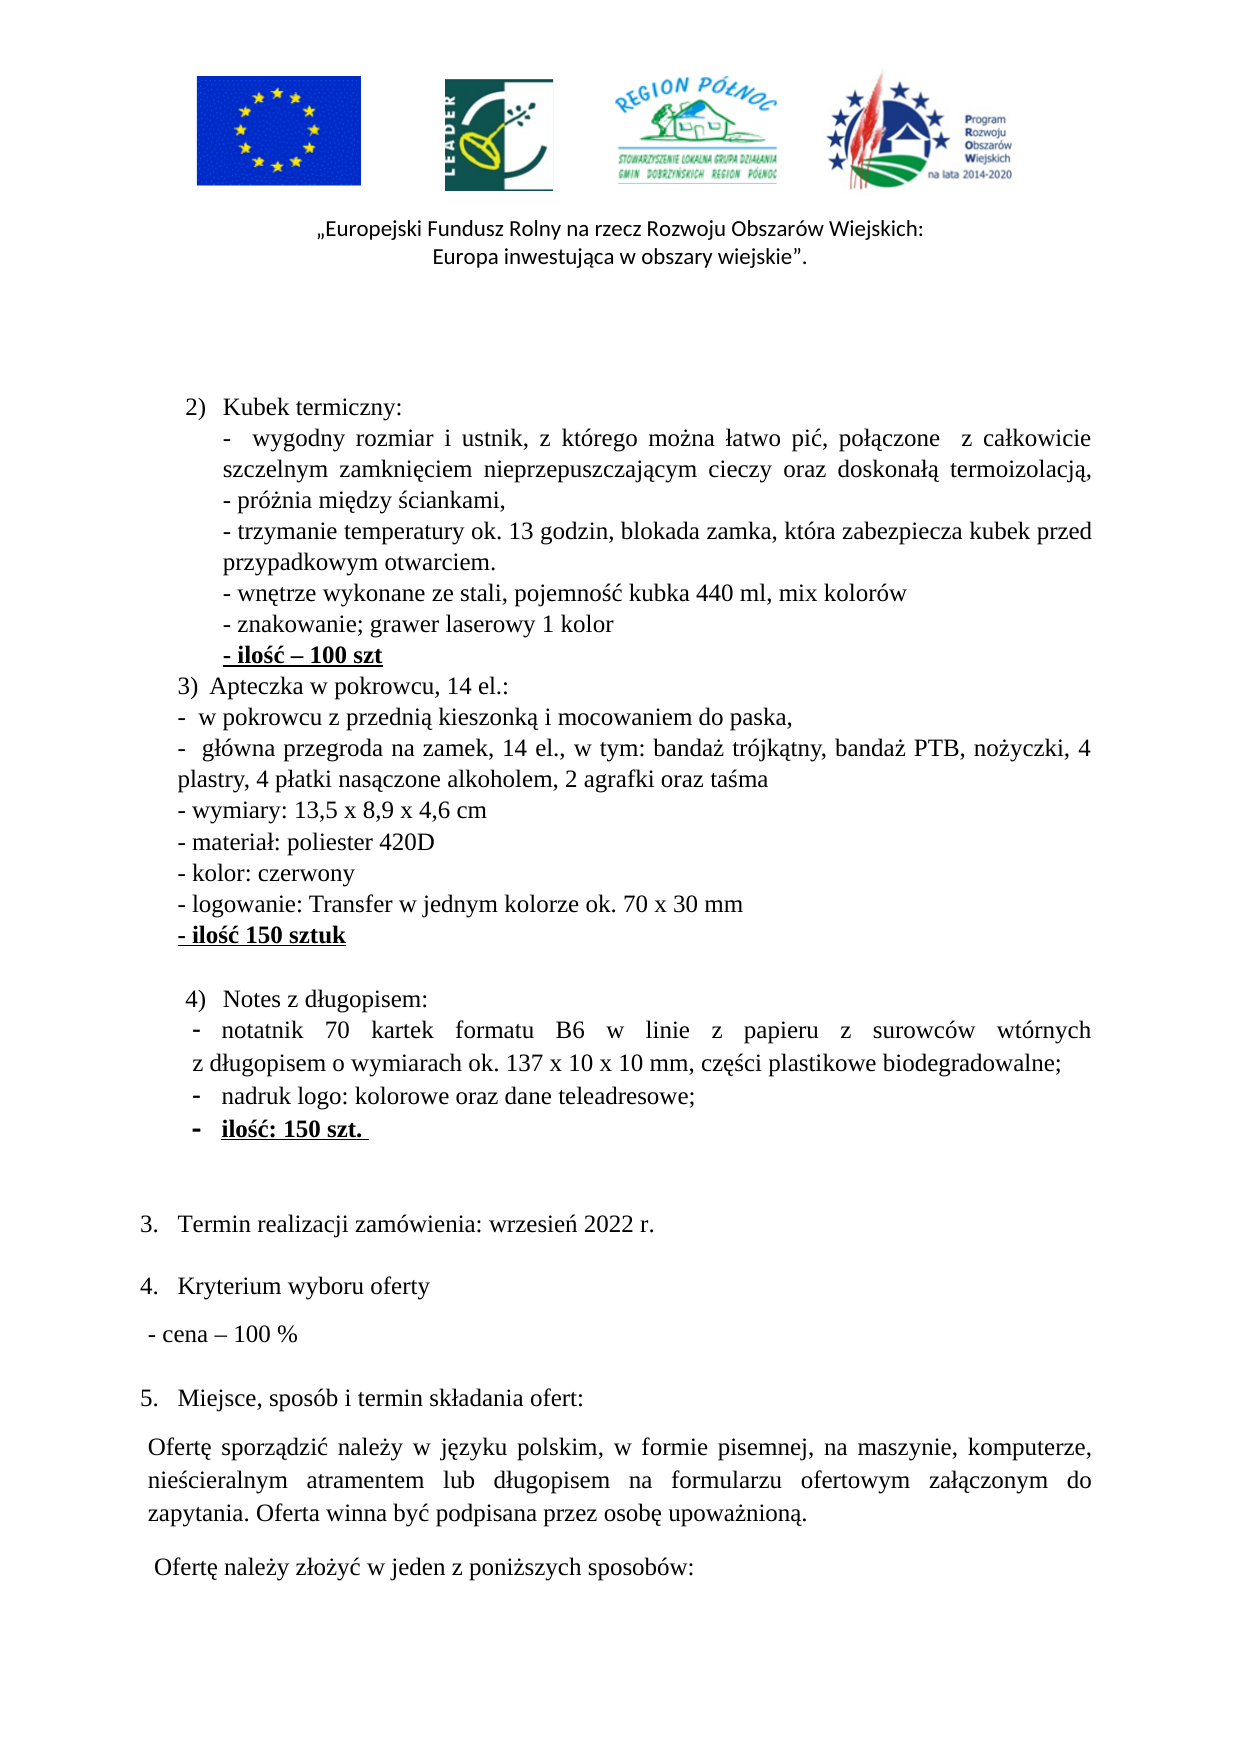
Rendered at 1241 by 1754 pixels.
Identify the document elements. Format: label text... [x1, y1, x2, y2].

list Kubek termiczny: [185, 392, 1093, 421]
list - główna przegroda na zamek, 14 el., w tym: bandaż trójkątny, bandaż PTB, nożyczki, 4 plastry, 4 płatki nasączone alkoholem, 2 agrafki oraz taśma [177, 733, 1093, 793]
list - materiał: poliester 420D [177, 827, 1093, 855]
list - logowanie: Transfer w jednym kolorze ok. 70 x 30 mm [177, 889, 1093, 917]
list notatnik 70 kartek formatu B6 w linie z papieru z surowców wtórnych z długopisem o wymiarach ok. 137 x 10 x 10 mm, części plastikowe biodegradowalne; [192, 1015, 1093, 1077]
list Notes z długopisem: [185, 984, 1093, 1012]
list - w pokrowcu z przednią kieszonką i mocowaniem do paska, [177, 702, 1093, 731]
text Ofertę sporządzić należy w języku polskim, w formie pisemnej, na maszynie, komputerze, nieścieralnym atramentem lub długopisem na formularzu ofertowym załączonym do zapytania. Oferta winna być podpisana przez osobę upoważnioną. [148, 1432, 1093, 1527]
list - kolor: czerwony [177, 858, 1093, 886]
list Miejsce, sposób i termin składania ofert: [140, 1383, 1093, 1412]
list - ilość 150 sztuk [177, 920, 1093, 948]
text - cena – 100 % [148, 1319, 1093, 1347]
list Termin realizacji zamówienia: wrzesień 2022 r. [140, 1209, 1093, 1238]
list - trzymanie temperatury ok. 13 godzin, blokada zamka, która zabezpiecza kubek przed przypadkowym otwarciem. [223, 516, 1093, 576]
list - wymiary: 13,5 x 8,9 x 4,6 cm [177, 796, 1093, 824]
list - znakowanie; grawer laserowy 1 kolor [223, 609, 1093, 638]
picture [614, 76, 776, 182]
list ilość: 150 szt. [192, 1114, 1093, 1143]
list - wnętrze wykonane ze stali, pojemność kubka 440 ml, mix kolorów [223, 578, 1093, 607]
text Ofertę należy złożyć w jeden z poniższych sposobów: [148, 1552, 1093, 1581]
picture [443, 79, 553, 189]
list - ilość – 100 szt [223, 640, 1093, 669]
list nadruk logo: kolorowe oraz dane teleadresowe; [192, 1081, 1093, 1109]
list 3) Apteczka w pokrowcu, 14 el.: [177, 671, 1093, 700]
picture [818, 64, 1025, 199]
list Kryterium wyboru oferty [140, 1271, 1093, 1300]
list - wygodny rozmiar i ustnik, z którego można łatwo pić, połączone z całkowicie szczelnym zamknięciem nieprzepuszczającym cieczy oraz doskonałą termoizolacją, - próżnia między ściankami, [223, 423, 1093, 514]
picture [195, 76, 361, 186]
